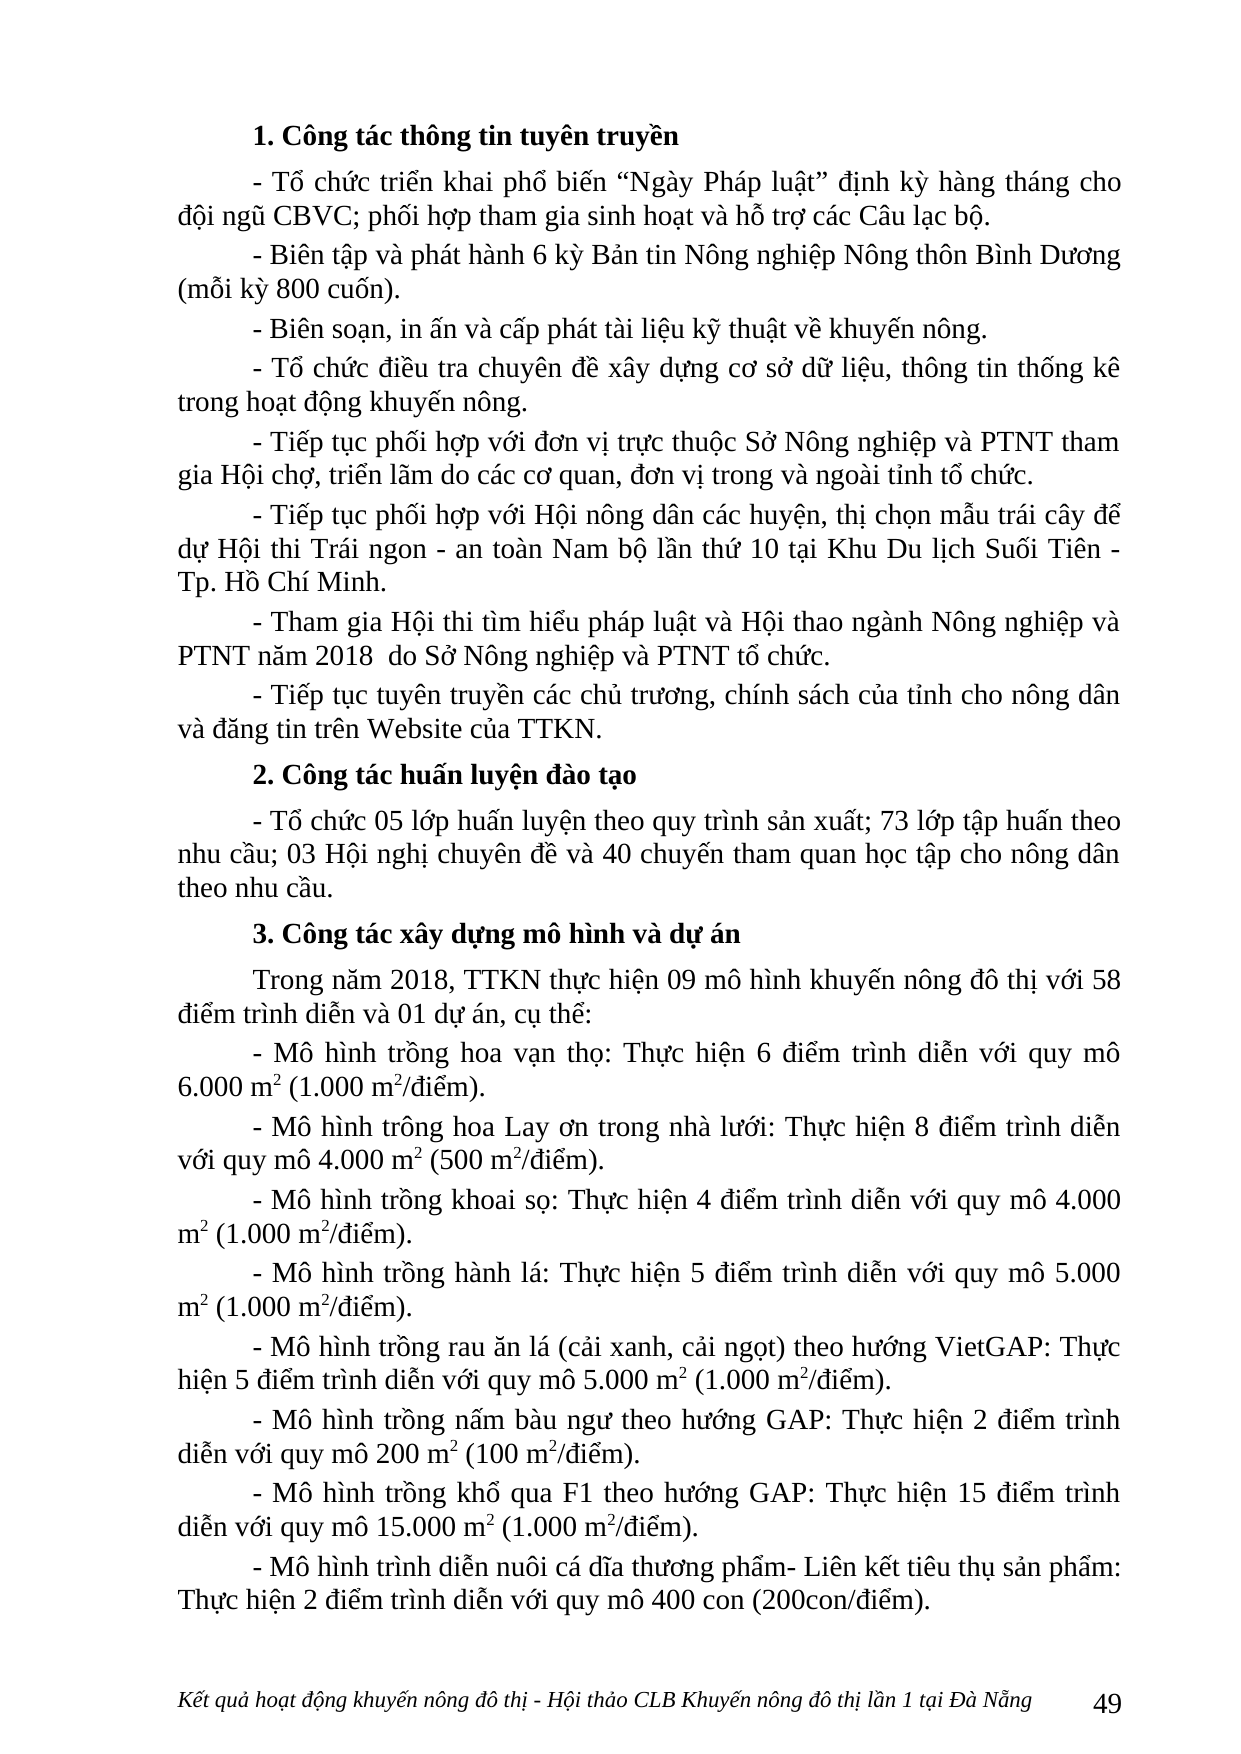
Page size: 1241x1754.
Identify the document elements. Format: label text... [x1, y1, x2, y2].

text - Tham gia Hội thi tìm hiểu pháp luật và Hội thao ngành Nông nghiệp và PTNT năm 2018 do Sở Nông nghiệp và PTNT tổ chức. [177, 604, 1122, 671]
text - Mô hình trồng khoai sọ: Thực hiện 4 điểm trình diễn với quy mô 4.000 m2 (1.000 m2/điểm). [177, 1182, 1122, 1249]
text - Tiếp tục tuyên truyền các chủ trương, chính sách của tỉnh cho nông dân và đăng tin trên Website của TTKN. [177, 677, 1122, 744]
text 1. Công tác thông tin tuyên truyền [177, 118, 1122, 152]
text 3. Công tác xây dựng mô hình và dự án [177, 916, 1122, 950]
text - Mô hình trồng hành lá: Thực hiện 5 điểm trình diễn với quy mô 5.000 m2 (1.000 m2/điểm). [177, 1256, 1122, 1323]
text - Tiếp tục phối hợp với Hội nông dân các huyện, thị chọn mẫu trái cây để dự Hội thi Trái ngon - an toàn Nam bộ lần thứ 10 tại Khu Du lịch Suối Tiên - Tp. Hồ Chí Minh. [177, 497, 1122, 598]
text - Biên soạn, in ấn và cấp phát tài liệu kỹ thuật về khuyến nông. [177, 311, 1122, 344]
text - Tổ chức triển khai phổ biến “Ngày Pháp luật” định kỳ hàng tháng cho đội ngũ CBVC; phối hợp tham gia sinh hoạt và hỗ trợ các Câu lạc bộ. [177, 164, 1122, 231]
text - Mô hình trình diễn nuôi cá dĩa thương phẩm- Liên kết tiêu thụ sản phẩm: Thực hiện 2 điểm trình diễn với quy mô 400 con (200con/điểm). [177, 1549, 1122, 1616]
text - Tiếp tục phối hợp với đơn vị trực thuộc Sở Nông nghiệp và PTNT tham gia Hội chợ, triển lãm do các cơ quan, đơn vị trong và ngoài tỉnh tổ chức. [177, 424, 1122, 491]
text - Mô hình trồng khổ qua F1 theo hướng GAP: Thực hiện 15 điểm trình diễn với quy mô 15.000 m2 (1.000 m2/điểm). [177, 1476, 1122, 1543]
text - Mô hình trồng hoa vạn thọ: Thực hiện 6 điểm trình diễn với quy mô 6.000 m2 (1.000 m2/điểm). [177, 1036, 1122, 1103]
text - Tổ chức điều tra chuyên đề xây dựng cơ sở dữ liệu, thông tin thống kê trong hoạt động khuyến nông. [177, 351, 1122, 418]
text - Mô hình trông hoa Lay ơn trong nhà lưới: Thực hiện 8 điểm trình diễn với quy mô 4.000 m2 (500 m2/điểm). [177, 1109, 1122, 1176]
text - Mô hình trồng rau ăn lá (cải xanh, cải ngọt) theo hướng VietGAP: Thực hiện 5 điểm trình diễn với quy mô 5.000 m2 (1.000 m2/điểm). [177, 1329, 1122, 1396]
text 2. Công tác huấn luyện đào tạo [177, 757, 1122, 791]
text - Mô hình trồng nấm bàu ngư theo hướng GAP: Thực hiện 2 điểm trình diễn với quy mô 200 m2 (100 m2/điểm). [177, 1402, 1122, 1469]
text Trong năm 2018, TTKN thực hiện 09 mô hình khuyến nông đô thị với 58 điểm trình diễn và 01 dự án, cụ thể: [177, 962, 1122, 1029]
text - Tổ chức 05 lớp huấn luyện theo quy trình sản xuất; 73 lớp tập huấn theo nhu cầu; 03 Hội nghị chuyên đề và 40 chuyến tham quan học tập cho nông dân theo nhu cầu. [177, 803, 1122, 904]
text - Biên tập và phát hành 6 kỳ Bản tin Nông nghiệp Nông thôn Bình Dương (mỗi kỳ 800 cuốn). [177, 237, 1122, 304]
